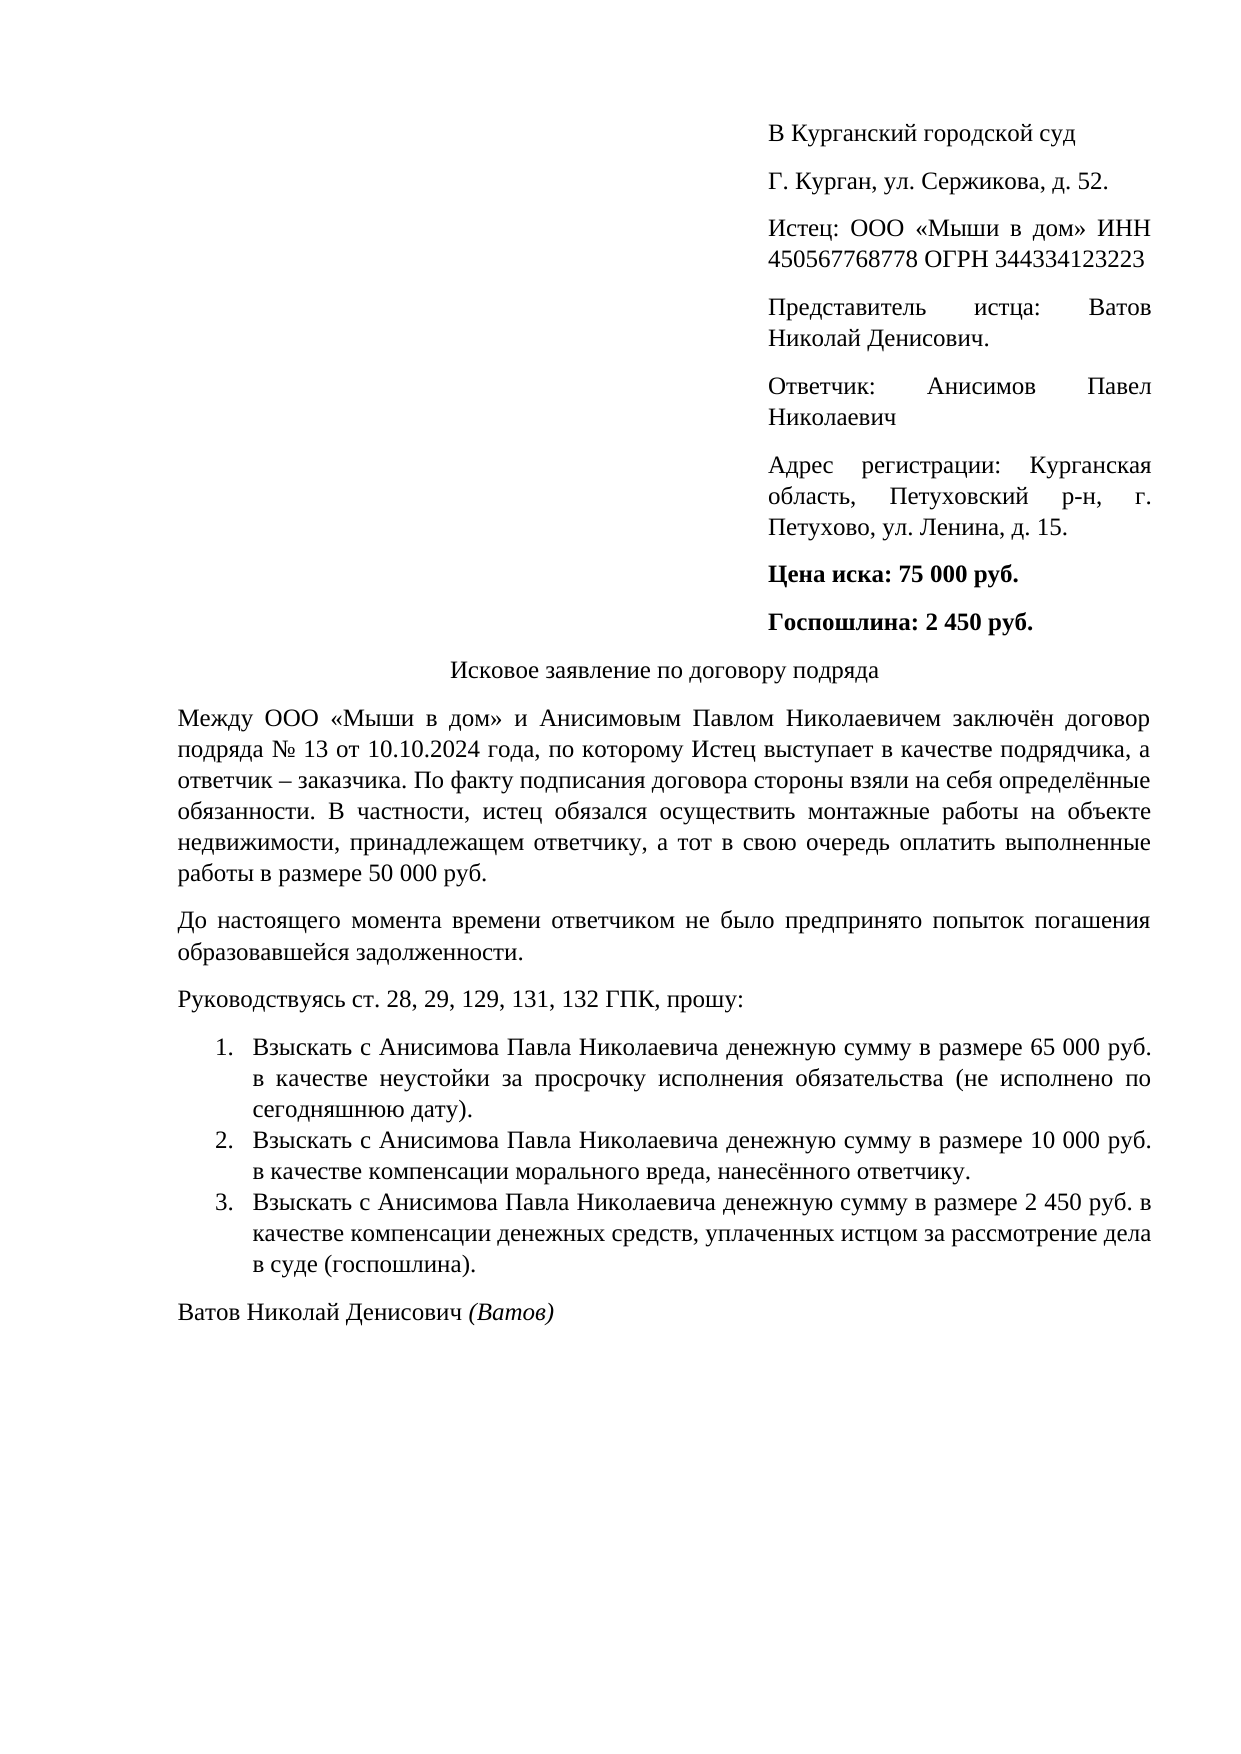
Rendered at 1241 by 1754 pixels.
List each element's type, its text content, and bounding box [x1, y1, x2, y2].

text Цена иска: 75 000 руб. [768, 559, 1152, 588]
text Ватов Николай Денисович (Ватов) [177, 1297, 1152, 1326]
text Адрес регистрации: Курганская область, Петуховский р-н, г. Петухово, ул. Ленина, д. 15. [768, 450, 1152, 541]
text Исковое заявление по договору подряда [177, 655, 1152, 684]
text В Курганский городской суд [768, 118, 1152, 147]
text Представитель истца: Ватов Николай Денисович. [768, 292, 1152, 352]
text Истец: ООО «Мыши в дом» ИНН 450567768778 ОГРН 344334123223 [768, 213, 1152, 273]
text Г. Курган, ул. Сержикова, д. 52. [768, 166, 1152, 194]
text До настоящего момента времени ответчиком не было предпринято попыток погашения образовавшейся задолженности. [177, 906, 1152, 965]
list Взыскать с Анисимова Павла Николаевича денежную сумму в размере 2 450 руб. в качестве компенсации денежных средств, уплаченных истцом за рассмотрение дела в суде (госпошлина). [215, 1187, 1152, 1278]
text Руководствуясь ст. 28, 29, 129, 131, 132 ГПК, прошу: [177, 984, 1152, 1013]
text Ответчик: Анисимов Павел Николаевич [768, 371, 1152, 431]
list Взыскать с Анисимова Павла Николаевича денежную сумму в размере 10 000 руб. в качестве компенсации морального вреда, нанесённого ответчику. [215, 1125, 1152, 1185]
list Взыскать с Анисимова Павла Николаевича денежную сумму в размере 65 000 руб. в качестве неустойки за просрочку исполнения обязательства (не исполнено по сегодняшнюю дату). [215, 1032, 1152, 1123]
text Между ООО «Мыши в дом» и Анисимовым Павлом Николаевичем заключён договор подряда № 13 от 10.10.2024 года, по которому Истец выступает в качестве подрядчика, а ответчик – заказчика. По факту подписания договора стороны взяли на себя определённые обязанности. В частности, истец обязался осуществить монтажные работы на объекте недвижимости, принадлежащем ответчику, а тот в свою очередь оплатить выполненные работы в размере 50 000 руб. [177, 703, 1152, 887]
text Госпошлина: 2 450 руб. [768, 607, 1152, 636]
